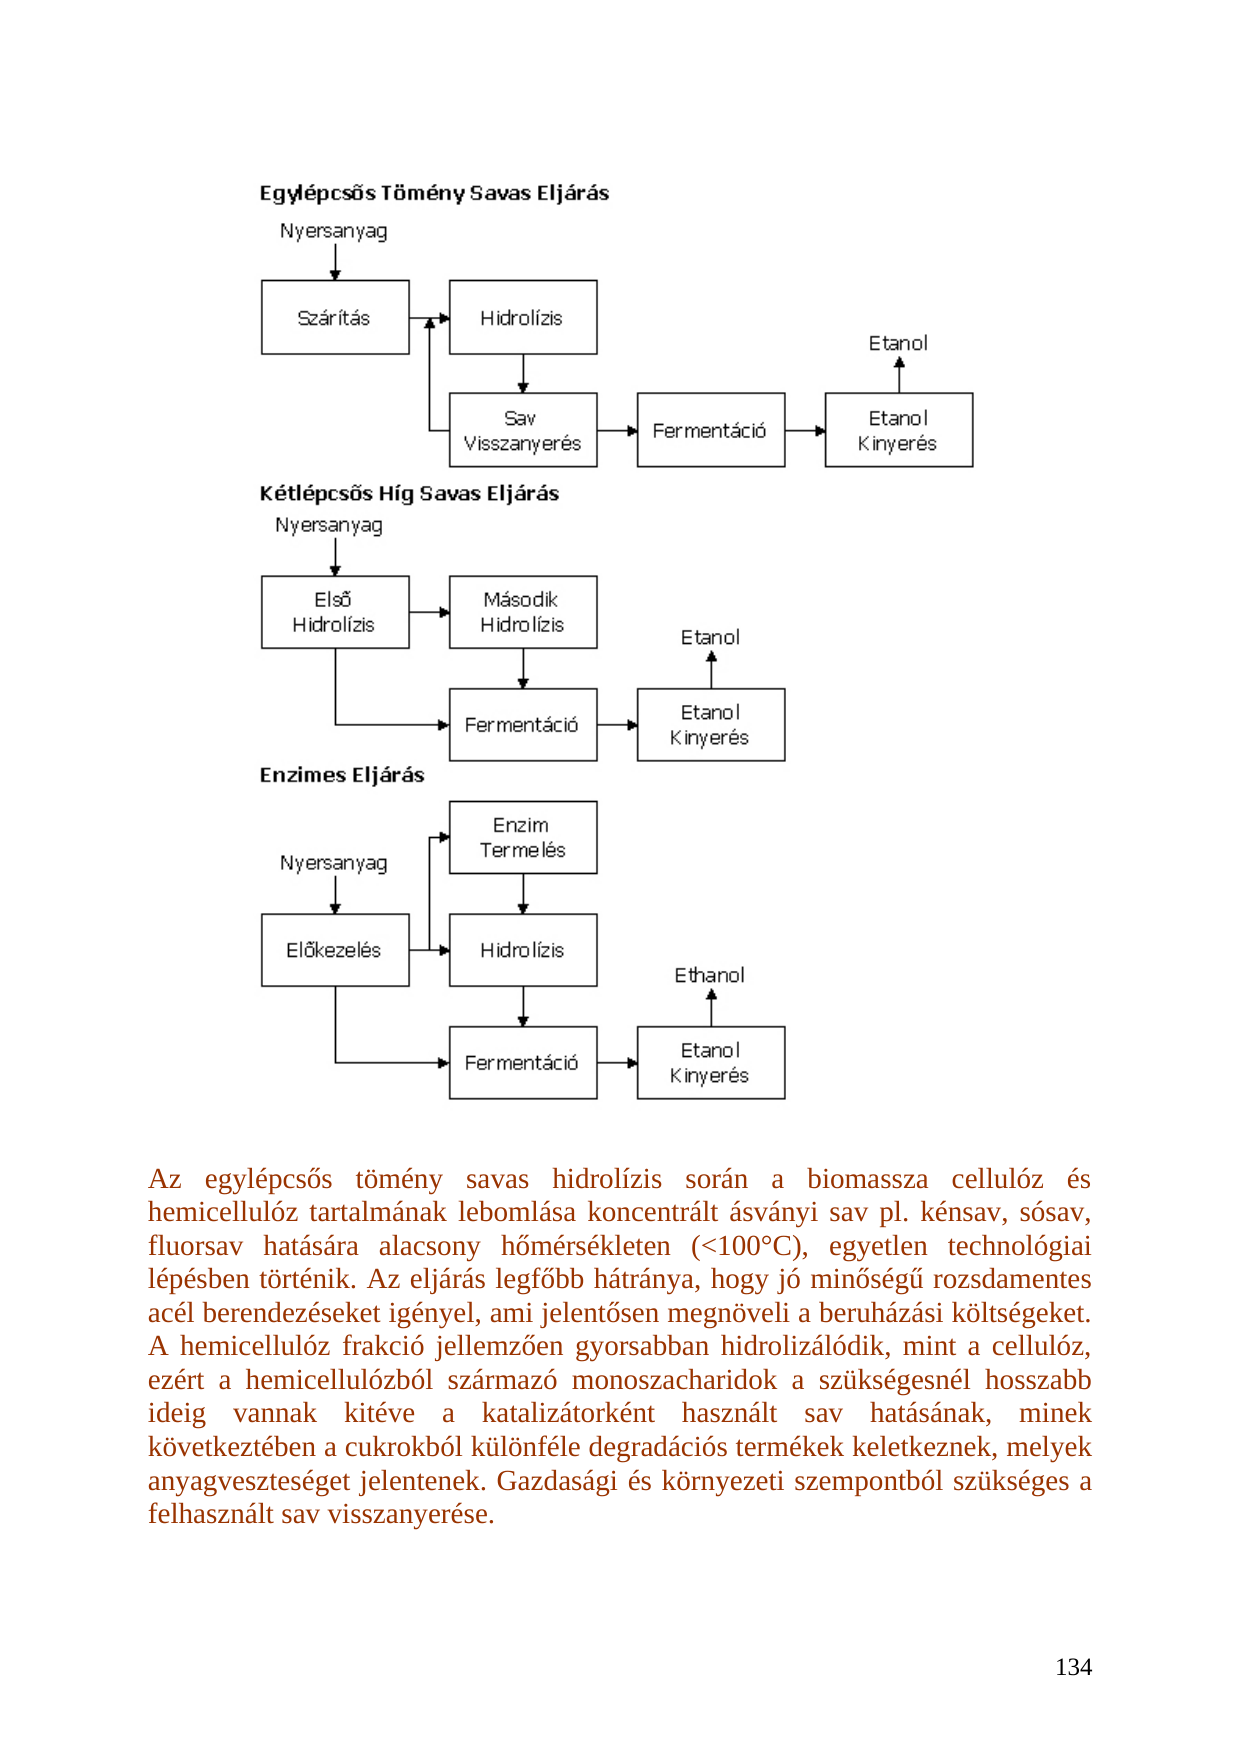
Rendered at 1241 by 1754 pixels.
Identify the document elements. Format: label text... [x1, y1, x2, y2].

text Az egylépcsős tömény savas hidrolízis során a biomassza cellulóz és hemicellulóz tartalmának lebomlása koncentrált ásványi sav pl. kénsav, sósav, fluorsav hatására alacsony hőmérsékleten (<100°C), egyetlen technológiai lépésben történik. Az eljárás legfőbb hátránya, hogy jó minőségű rozsdamentes acél berendezéseket igényel, ami jelentősen megnöveli a beruházási költségeket. A hemicellulóz frakció jellemzően gyorsabban hidrolizálódik, mint a cellulóz, ezért a hemicellulózból származó monoszacharidok a szükségesnél hosszabb ideig vannak kitéve a katalizátorként használt sav hatásának, minek következtében a cukrokból különféle degradációs termékek keletkeznek, melyek anyagveszteséget jelentenek. Gazdasági és környezeti szempontból szükséges a felhasznált sav visszanyerése. [148, 1161, 1093, 1530]
picture [252, 147, 988, 1128]
